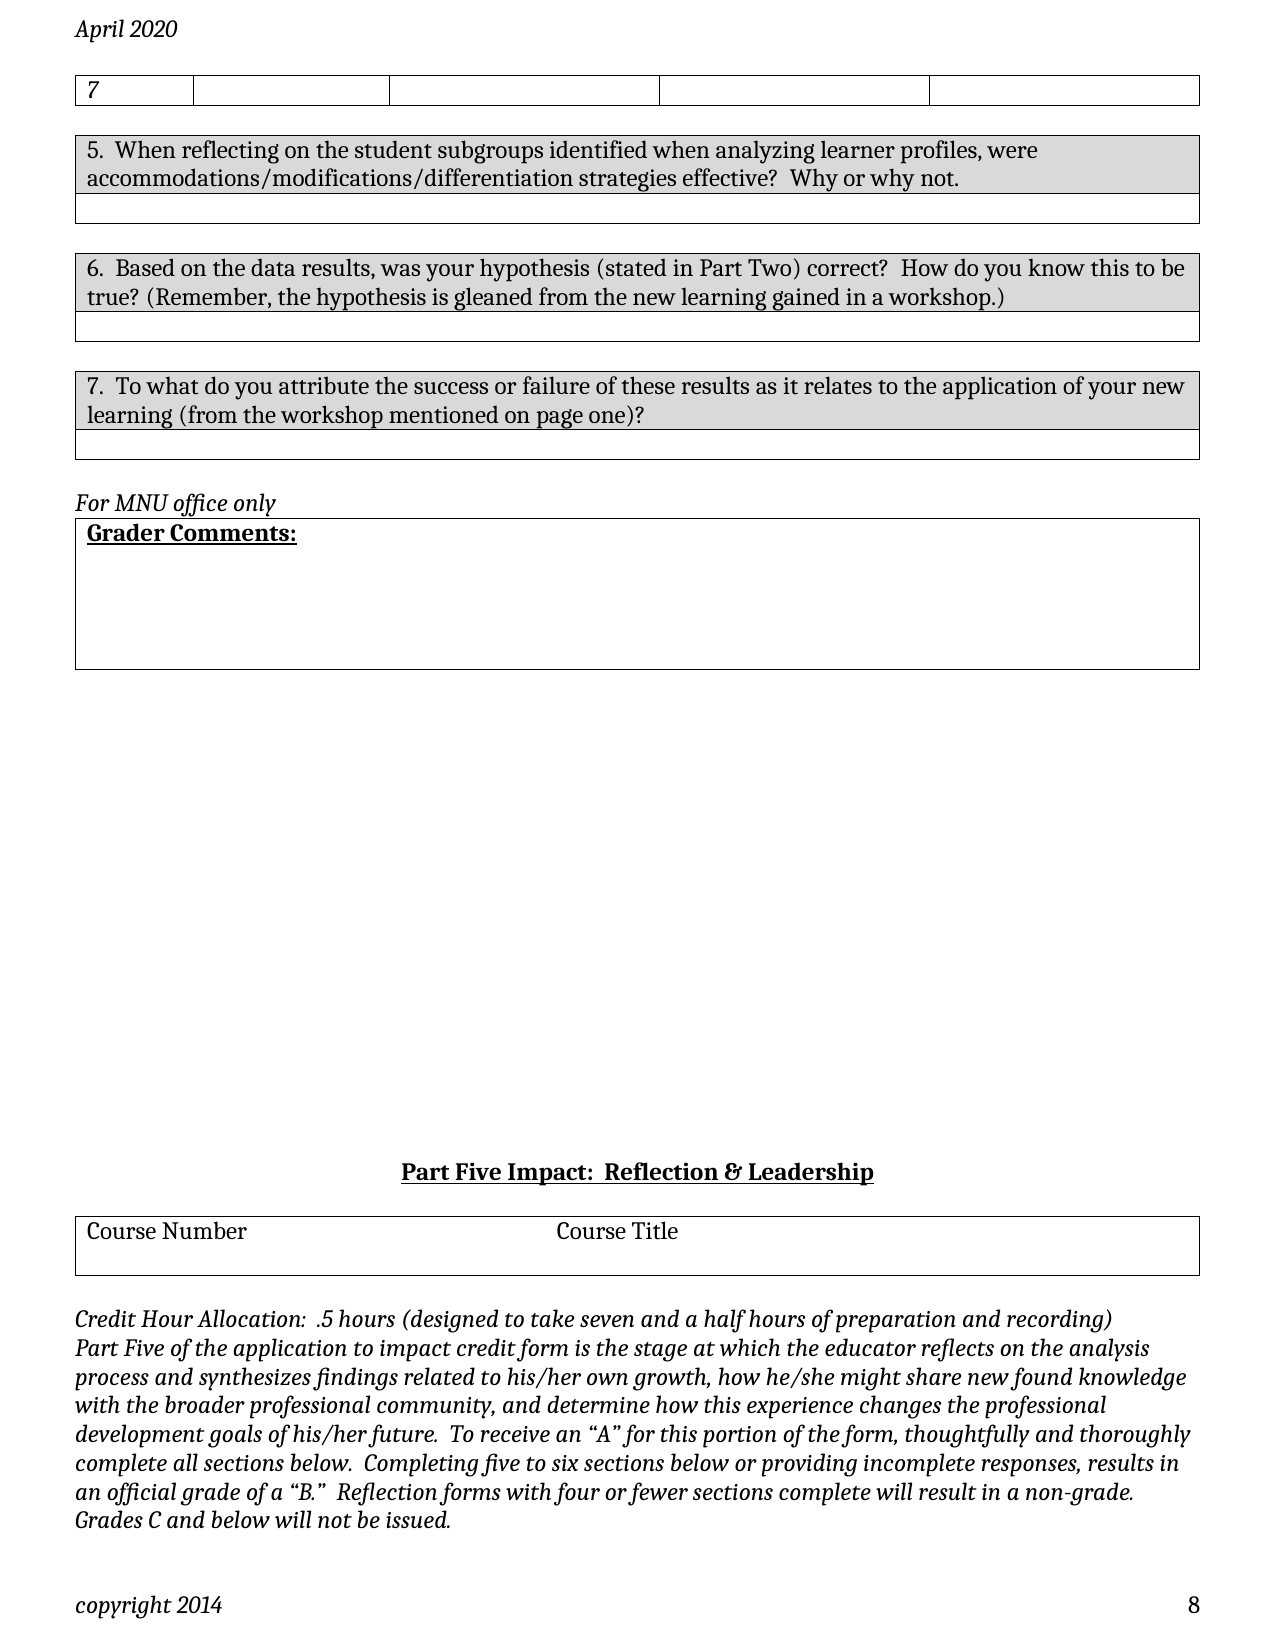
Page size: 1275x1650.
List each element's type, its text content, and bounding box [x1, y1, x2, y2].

text Credit Hour Allocation: .5 hours (designed to take seven and a half hours of preparation and recording) [75, 1305, 1200, 1334]
table_header Course Number Course Title [76, 1217, 1199, 1275]
table_cell [76, 312, 1199, 341]
table_cell [660, 76, 929, 105]
table_header Grader Comments: [76, 519, 1199, 668]
table_cell [76, 194, 1199, 223]
text Part Five Impact: Reflection & Leadership [75, 1158, 1200, 1187]
table_cell [194, 76, 389, 105]
table_cell [76, 430, 1199, 459]
text Part Five of the application to impact credit form is the stage at which the educator reflects on the analysis process and synthesizes findings related to his/her own growth, how he/she might share new found knowledge with the broader professional community, and determine how this experience changes the professional development goals of his/her future. To receive an “A” for this portion of the form, thoughtfully and thoroughly complete all sections below. Completing five to six sections below or providing incomplete responses, results in an official grade of a “B.” Reflection forms with four or fewer sections complete will result in a non-grade. Grades C and below will not be issued. [75, 1334, 1200, 1535]
table_cell [930, 76, 1199, 105]
table_header 6. Based on the data results, was your hypothesis (stated in Part Two) correct? How do you know this to be true? (Remember, the hypothesis is gleaned from the new learning gained in a workshop.) [76, 254, 1199, 311]
text For MNU office only [75, 489, 1200, 518]
table_cell 7 [76, 76, 193, 105]
table_header 7. To what do you attribute the success or failure of these results as it relates to the application of your new learning (from the workshop mentioned on page one)? [76, 372, 1199, 429]
table_cell [390, 76, 659, 105]
table_header 5. When reflecting on the student subgroups identified when analyzing learner profiles, were accommodations/modifications/differentiation strategies effective? Why or why not. [76, 136, 1199, 193]
